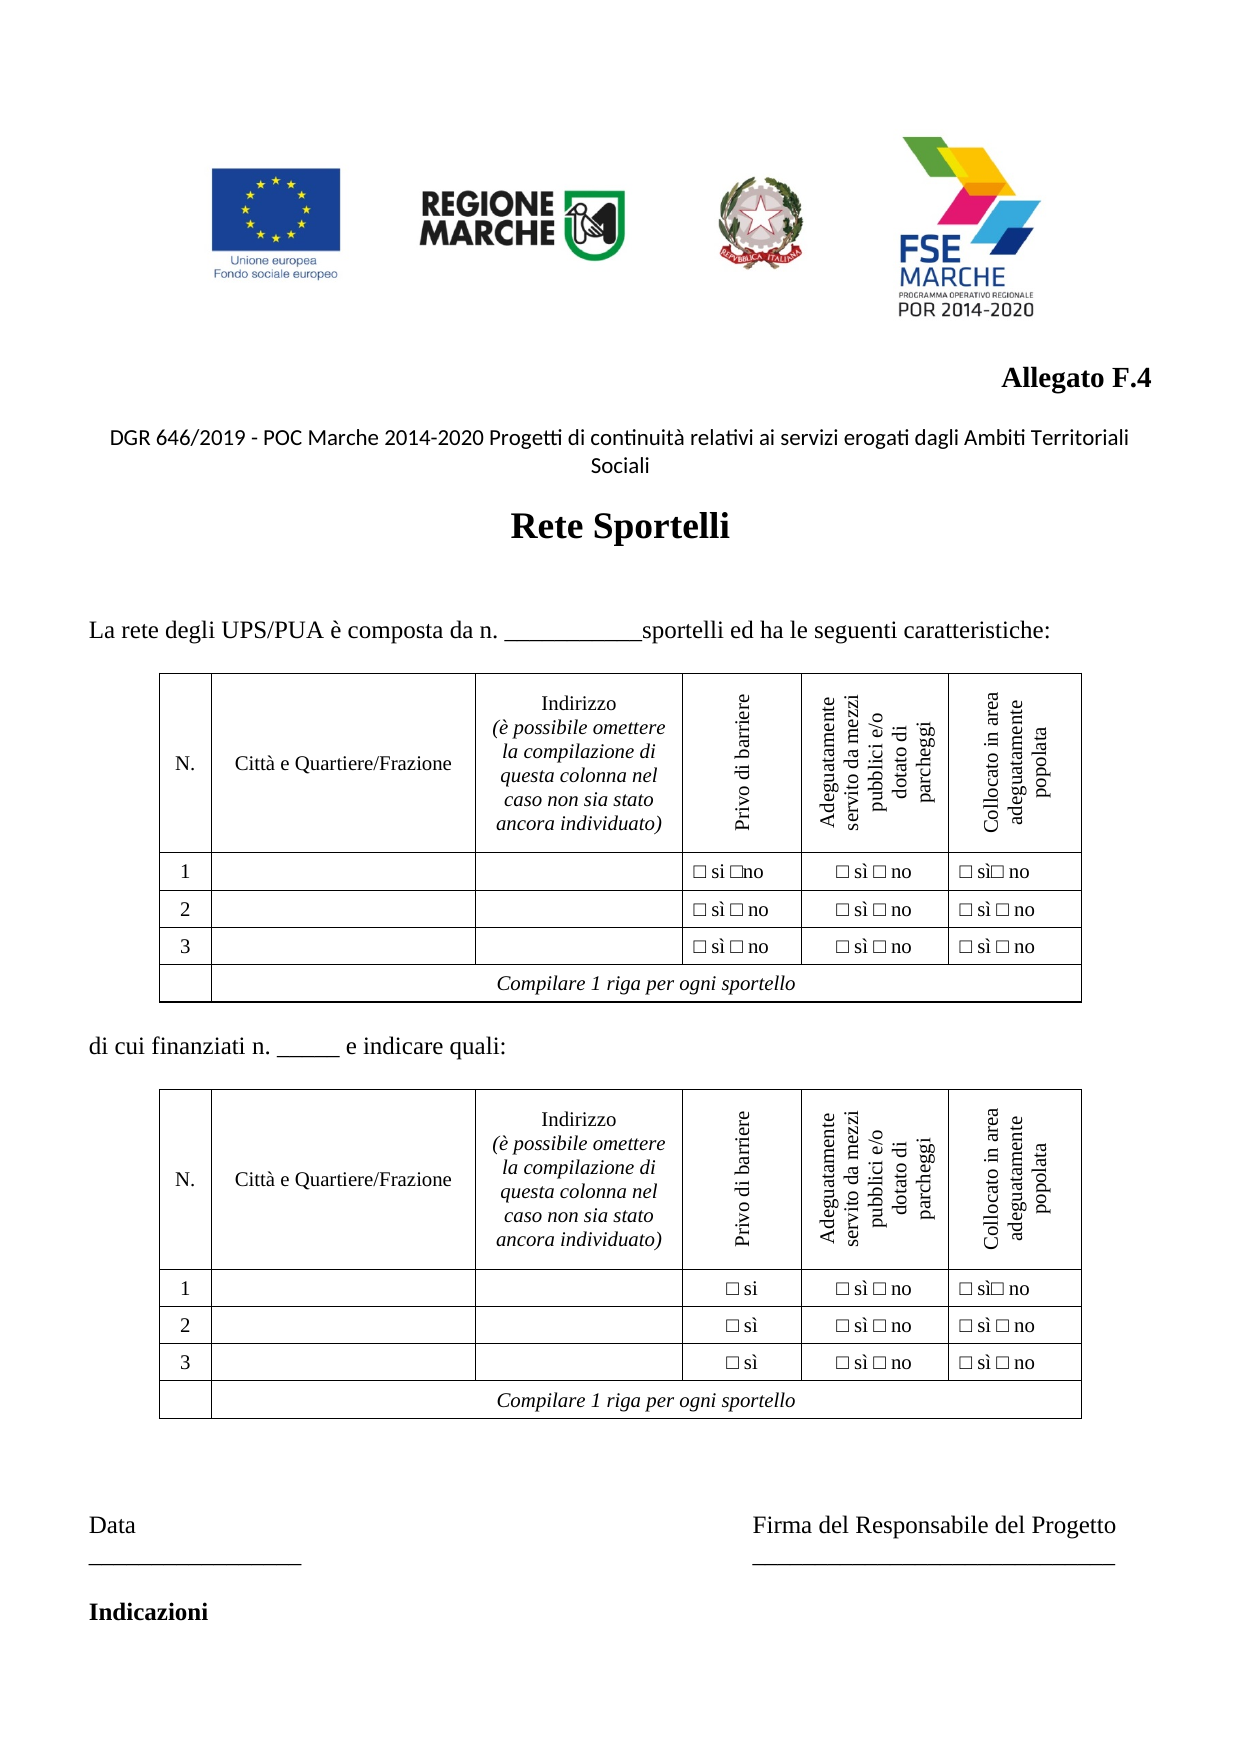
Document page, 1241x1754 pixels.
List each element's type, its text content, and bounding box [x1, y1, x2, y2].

table_cell [212, 853, 475, 889]
table_header Città e Quartiere/Frazione [212, 1090, 475, 1268]
table_cell [476, 1344, 682, 1380]
table_cell Compilare 1 riga per ogni sportello [212, 965, 1081, 1001]
table_cell [212, 891, 475, 927]
table_cell [476, 1270, 682, 1306]
table_cell □ sì □ no [949, 1344, 1081, 1380]
table_cell 1 [160, 1270, 211, 1306]
table_header N. [160, 1090, 211, 1268]
table_cell [212, 1307, 475, 1343]
table_cell □ sì [683, 1307, 801, 1343]
table_cell [212, 1270, 475, 1306]
text Allegato F.4 [89, 360, 1152, 394]
table_header N. [160, 674, 211, 852]
table_header Adeguatamente servito da mezzi pubblici e/o dotato di parcheggi [802, 674, 948, 852]
table_cell □ sì □ no [802, 928, 948, 964]
table_header Privo di barriere [683, 674, 801, 852]
text di cui finanziati n. _____ e indicare quali: [89, 1031, 1152, 1060]
text Data Firma del Responsabile del Progetto [89, 1510, 1152, 1539]
table_cell □ si □no [683, 853, 801, 889]
table_cell □ sì [683, 1344, 801, 1380]
table_header Collocato in area adeguatamente popolata [949, 674, 1081, 852]
table_cell 3 [160, 1344, 211, 1380]
table_header Città e Quartiere/Frazione [212, 674, 475, 852]
table_header Collocato in area adeguatamente popolata [949, 1090, 1081, 1268]
table_cell [476, 891, 682, 927]
table_cell [476, 928, 682, 964]
table_cell 1 [160, 853, 211, 889]
table_cell [212, 1344, 475, 1380]
table_cell □ sì □ no [949, 928, 1081, 964]
table_cell [212, 928, 475, 964]
table_cell 3 [160, 928, 211, 964]
table_cell □ sì□ no [949, 1270, 1081, 1306]
table_cell □ sì □ no [802, 1270, 948, 1306]
table_cell [476, 853, 682, 889]
text Indicazioni [89, 1597, 1152, 1625]
text _________________ _____________________________ [89, 1539, 1152, 1568]
table_cell □ sì □ no [683, 928, 801, 964]
table_cell □ sì □ no [683, 891, 801, 927]
text La rete degli UPS/PUA è composta da n. ___________sportelli ed ha le seguenti caratteristiche: [89, 615, 1152, 644]
table_header Indirizzo (è possibile omettere la compilazione di questa colonna nel caso non sia stato ancora individuato) [476, 674, 682, 852]
table_cell □ sì □ no [802, 891, 948, 927]
table_cell □ sì □ no [949, 891, 1081, 927]
table_cell □ sì □ no [802, 1307, 948, 1343]
table_cell 2 [160, 1307, 211, 1343]
table_cell □ sì □ no [949, 1307, 1081, 1343]
table_cell 2 [160, 891, 211, 927]
picture [185, 118, 1056, 332]
table_cell Compilare 1 riga per ogni sportello [212, 1381, 1081, 1418]
table_cell [476, 1307, 682, 1343]
table_cell [160, 965, 211, 1001]
table_cell □ si [683, 1270, 801, 1306]
text Rete Sportelli [89, 504, 1152, 547]
table_cell □ sì□ no [949, 853, 1081, 889]
table_header Privo di barriere [683, 1090, 801, 1268]
table_header Adeguatamente servito da mezzi pubblici e/o dotato di parcheggi [802, 1090, 948, 1268]
table_header Indirizzo (è possibile omettere la compilazione di questa colonna nel caso non sia stato ancora individuato) [476, 1090, 682, 1268]
table_cell [160, 1381, 211, 1418]
table_cell □ sì □ no [802, 853, 948, 889]
table_cell □ sì □ no [802, 1344, 948, 1380]
